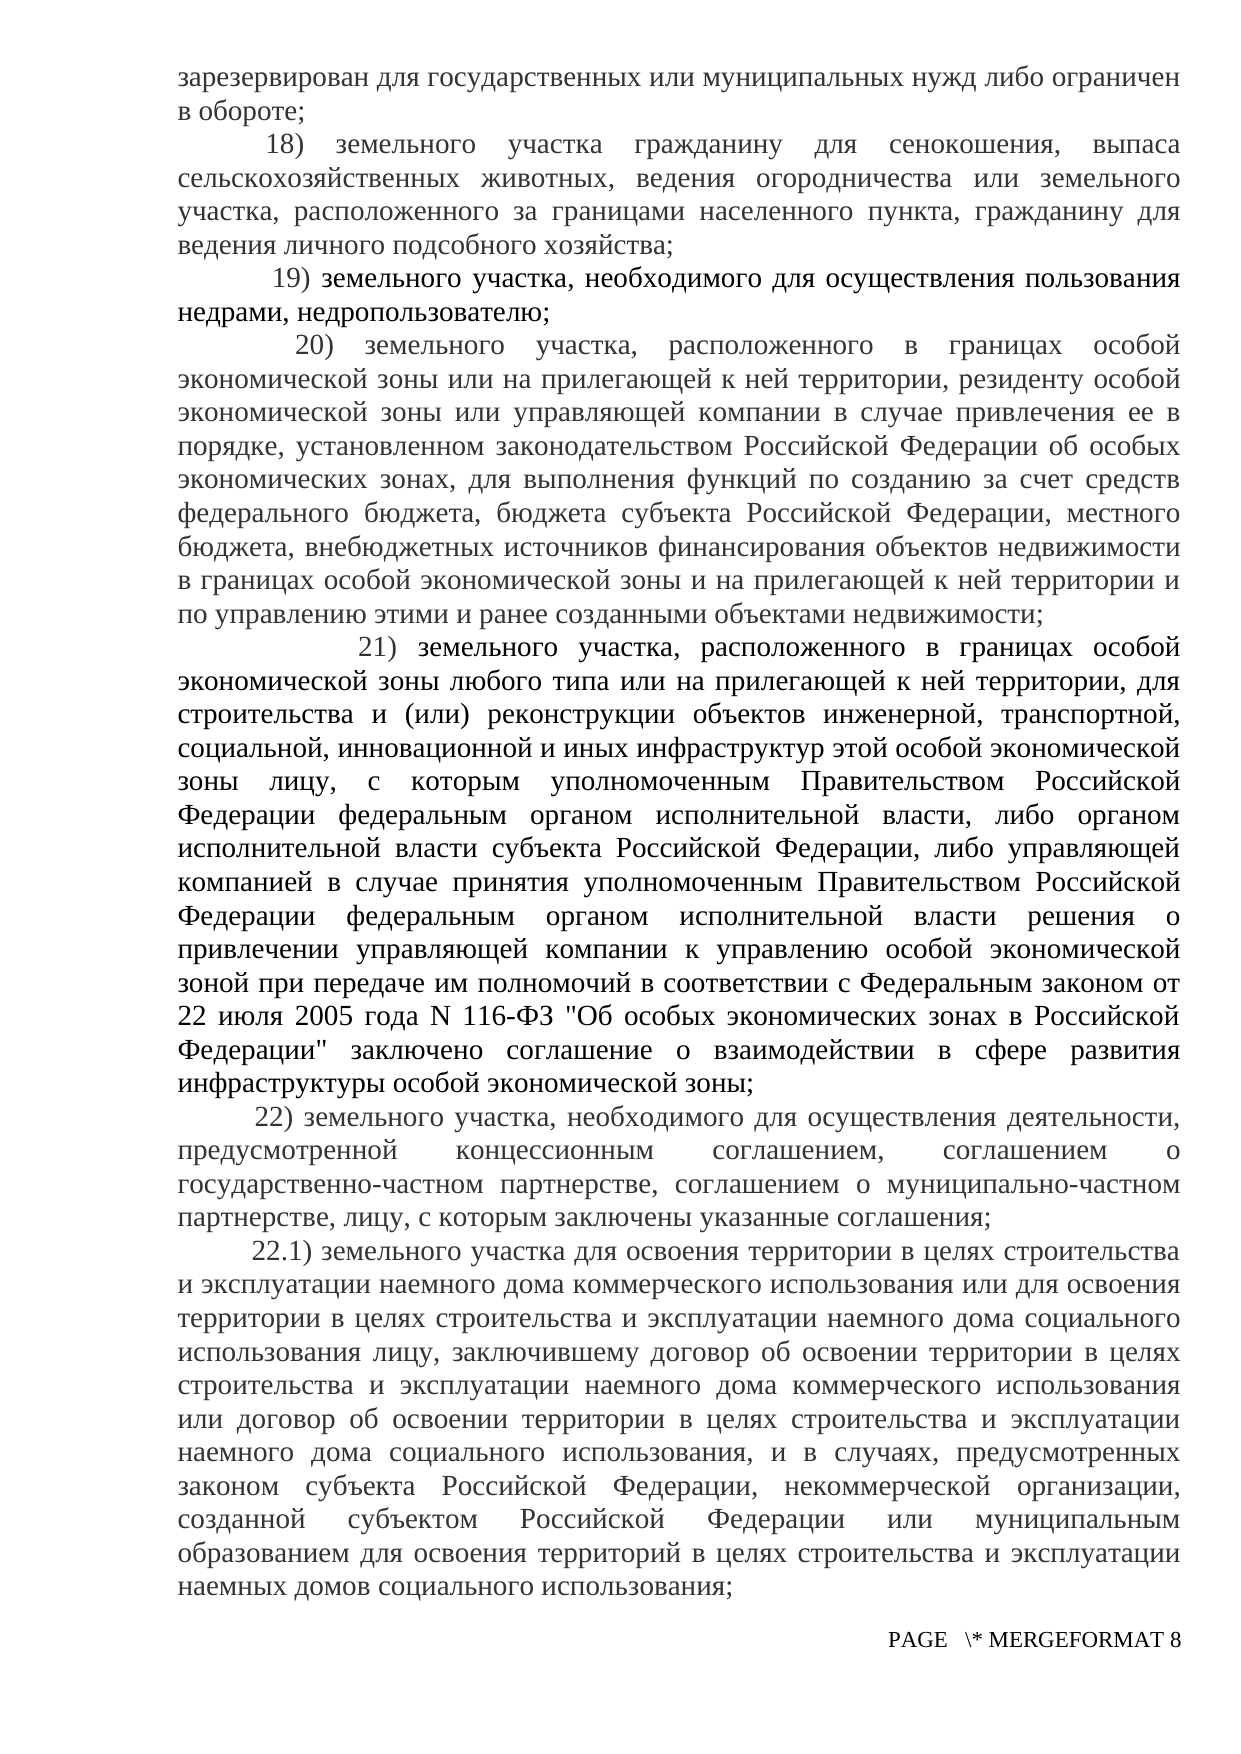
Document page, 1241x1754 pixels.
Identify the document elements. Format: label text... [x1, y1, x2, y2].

text 20) земельного участка, расположенного в границах особой экономической зоны или на прилегающей к ней территории, резиденту особой экономической зоны или управляющей компании в случае привлечения ее в порядке, установленном законодательством Российской Федерации об особых экономических зонах, для выполнения функций по созданию за счет средств федерального бюджета, бюджета субъекта Российской Федерации, местного бюджета, внебюджетных источников финансирования объектов недвижимости в границах особой экономической зоны и на прилегающей к ней территории и по управлению этими и ранее созданными объектами недвижимости; [177, 327, 1181, 629]
text 21) земельного участка, расположенного в границах особой экономической зоны любого типа или на прилегающей к ней территории, для строительства и (или) реконструкции объектов инженерной, транспортной, социальной, инновационной и иных инфраструктур этой особой экономической зоны лицу, с которым уполномоченным Правительством Российской Федерации федеральным органом исполнительной власти, либо органом исполнительной власти субъекта Российской Федерации, либо управляющей компанией в случае принятия уполномоченным Правительством Российской Федерации федеральным органом исполнительной власти решения о привлечении управляющей компании к управлению особой экономической зоной при передаче им полномочий в соответствии с Федеральным законом от 22 июля 2005 года N 116-ФЗ "Об особых экономических зонах в Российской Федерации" заключено соглашение о взаимодействии в сфере развития инфраструктуры особой экономической зоны; [177, 629, 1181, 1099]
text 22) земельного участка, необходимого для осуществления деятельности, предусмотренной концессионным соглашением, соглашением о государственно-частном партнерстве, соглашением о муниципально-частном партнерстве, лицу, с которым заключены указанные соглашения; [177, 1099, 1181, 1233]
text 22.1) земельного участка для освоения территории в целях строительства и эксплуатации наемного дома коммерческого использования или для освоения территории в целях строительства и эксплуатации наемного дома социального использования лицу, заключившему договор об освоении территории в целях строительства и эксплуатации наемного дома коммерческого использования или договор об освоении территории в целях строительства и эксплуатации наемного дома социального использования, и в случаях, предусмотренных законом субъекта Российской Федерации, некоммерческой организации, созданной субъектом Российской Федерации или муниципальным образованием для освоения территорий в целях строительства и эксплуатации наемных домов социального использования; [177, 1233, 1181, 1602]
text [177, 59, 1181, 126]
text 19) земельного участка, необходимого для осуществления пользования недрами, недропользователю; [177, 260, 1181, 327]
text 18) земельного участка гражданину для сенокошения, выпаса сельскохозяйственных животных, ведения огородничества или земельного участка, расположенного за границами населенного пункта, гражданину для ведения личного подсобного хозяйства; [177, 126, 1181, 260]
